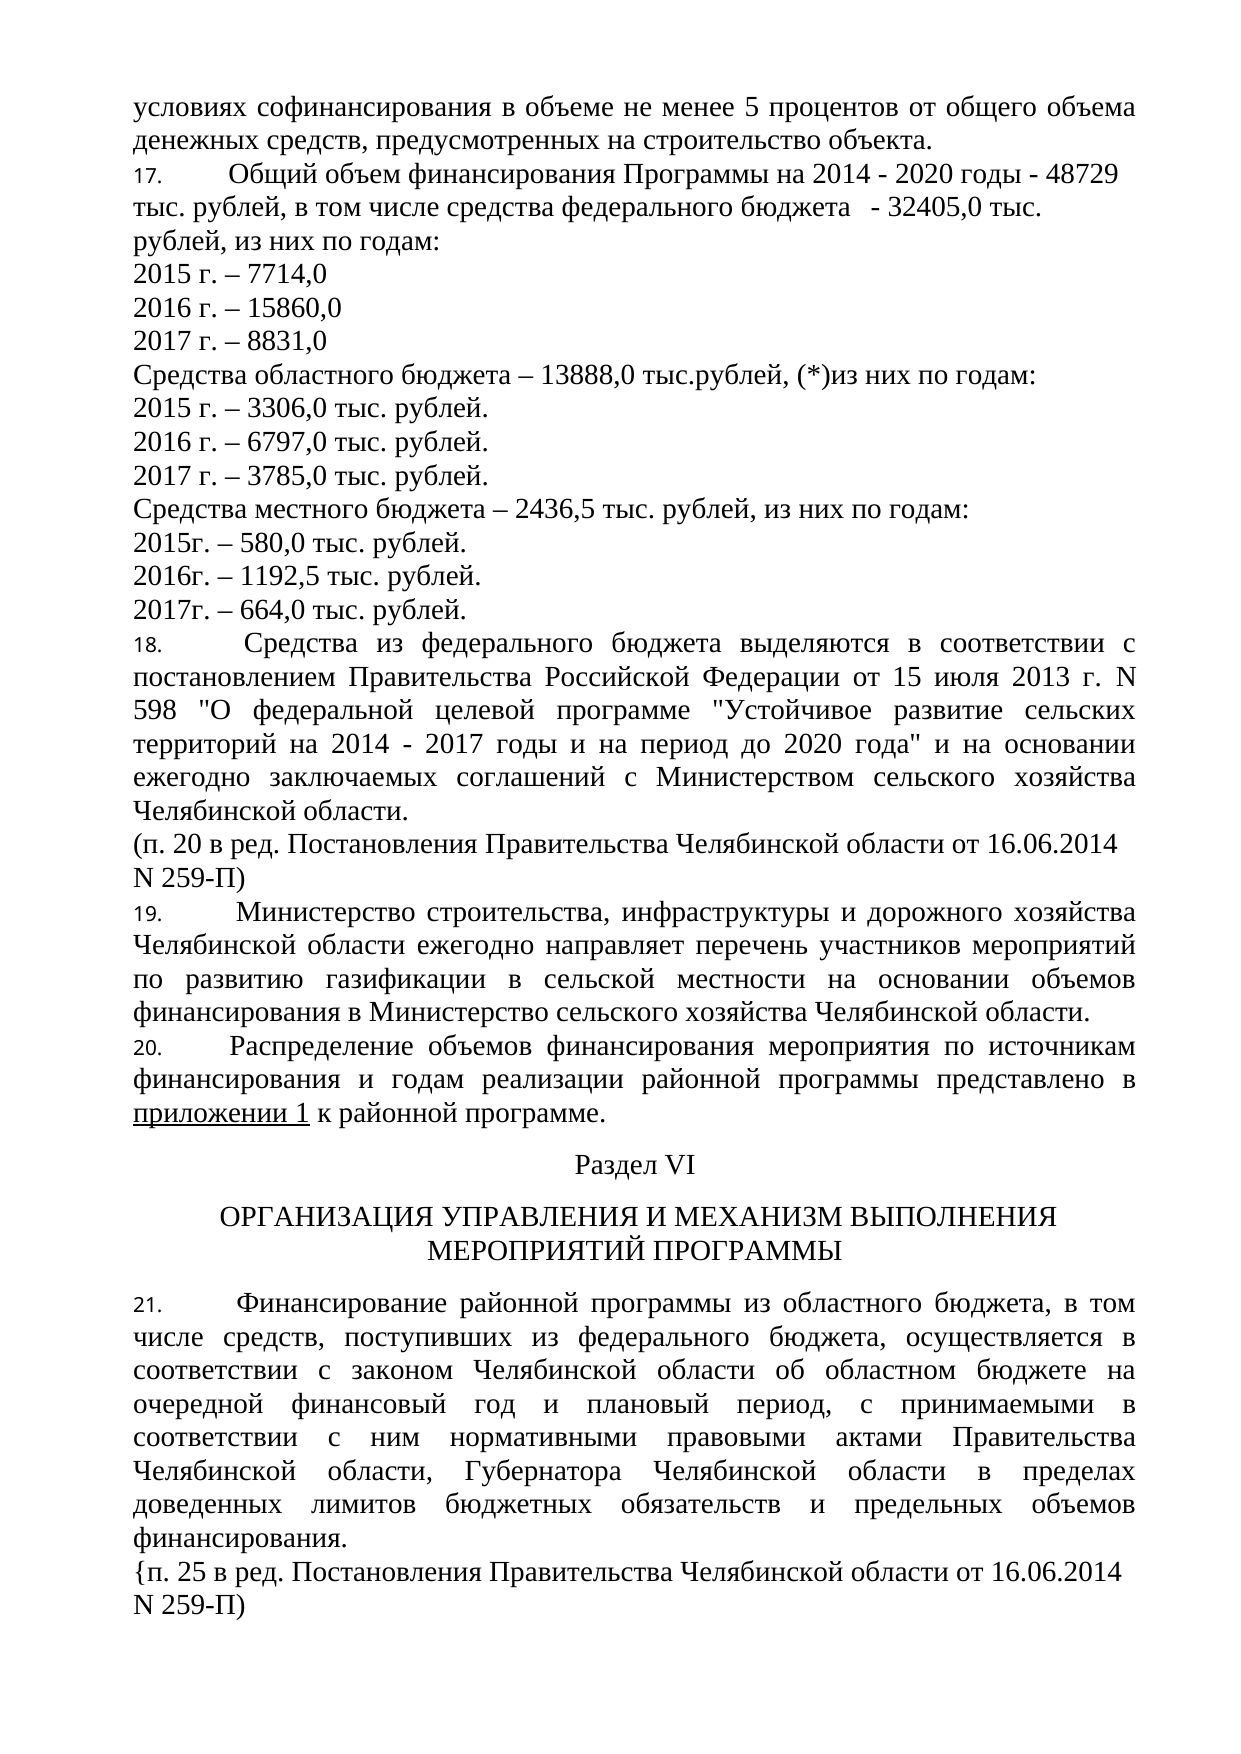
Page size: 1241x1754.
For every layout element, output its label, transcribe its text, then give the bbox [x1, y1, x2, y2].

text 2015 г. – 3306,0 тыс. рублей. [133, 391, 1137, 424]
list Финансирование районной программы из областного бюджета, в том числе средств, поступивших из федерального бюджета, осуществляется в соответствии с законом Челябинской области об областном бюджете на очередной финансовый год и плановый период, с принимаемыми в соответствии с ним нормативными правовыми актами Правительства Челябинской области, Губернатора Челябинской области в пределах доведенных лимитов бюджетных обязательств и предельных объемов финансирования. [133, 1285, 1137, 1554]
text Средства местного бюджета – 2436,5 тыс. рублей, из них по годам: [133, 491, 1137, 525]
list Средства из федерального бюджета выделяются в соответствии с постановлением Правительства Российской Федерации от 15 июля 2013 г. N 598 "О федеральной целевой программе "Устойчивое развитие сельских территорий на 2014 - 2017 годы и на период до 2020 года" и на основании ежегодно заключаемых соглашений с Министерством сельского хозяйства Челябинской области. [133, 625, 1137, 827]
text (п. 20 в ред. Постановления Правительства Челябинской области от 16.06.2014 N 259-П) [133, 827, 1137, 894]
text 2017 г. – 8831,0 [133, 323, 1137, 357]
list Распределение объемов финансирования мероприятия по источникам финансирования и годам реализации районной программы представлено в приложении 1 к районной программе. [133, 1028, 1137, 1128]
text 2015г. – 580,0 тыс. рублей. [133, 525, 1137, 558]
text Раздел VI [133, 1147, 1137, 1181]
list Общий объем финансирования Программы на 2014 - 2020 годы - 48729 тыс. рублей, в том числе средства федерального бюджета - 32405,0 тыс. рублей, из них по годам: [133, 156, 1137, 256]
text 2015 г. – 7714,0 [133, 256, 1137, 290]
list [133, 89, 1137, 156]
list Министерство строительства, инфраструктуры и дорожного хозяйства Челябинской области ежегодно направляет перечень участников мероприятий по развитию газификации в сельской местности на основании объемов финансирования в Министерство сельского хозяйства Челябинской области. [133, 894, 1137, 1028]
text {п. 25 в ред. Постановления Правительства Челябинской области от 16.06.2014 N 259-П) [133, 1554, 1137, 1621]
text 2017г. – 664,0 тыс. рублей. [133, 592, 1137, 625]
text 2017 г. – 3785,0 тыс. рублей. [133, 458, 1137, 491]
text 2016 г. – 6797,0 тыс. рублей. [133, 424, 1137, 458]
text 2016г. – 1192,5 тыс. рублей. [133, 558, 1137, 592]
text 2016 г. – 15860,0 [133, 290, 1137, 323]
text ОРГАНИЗАЦИЯ УПРАВЛЕНИЯ И МЕХАНИЗМ ВЫПОЛНЕНИЯ МЕРОПРИЯТИЙ ПРОГРАММЫ [133, 1199, 1137, 1267]
text Средства областного бюджета – 13888,0 тыс.рублей, (*)из них по годам: [133, 357, 1137, 391]
